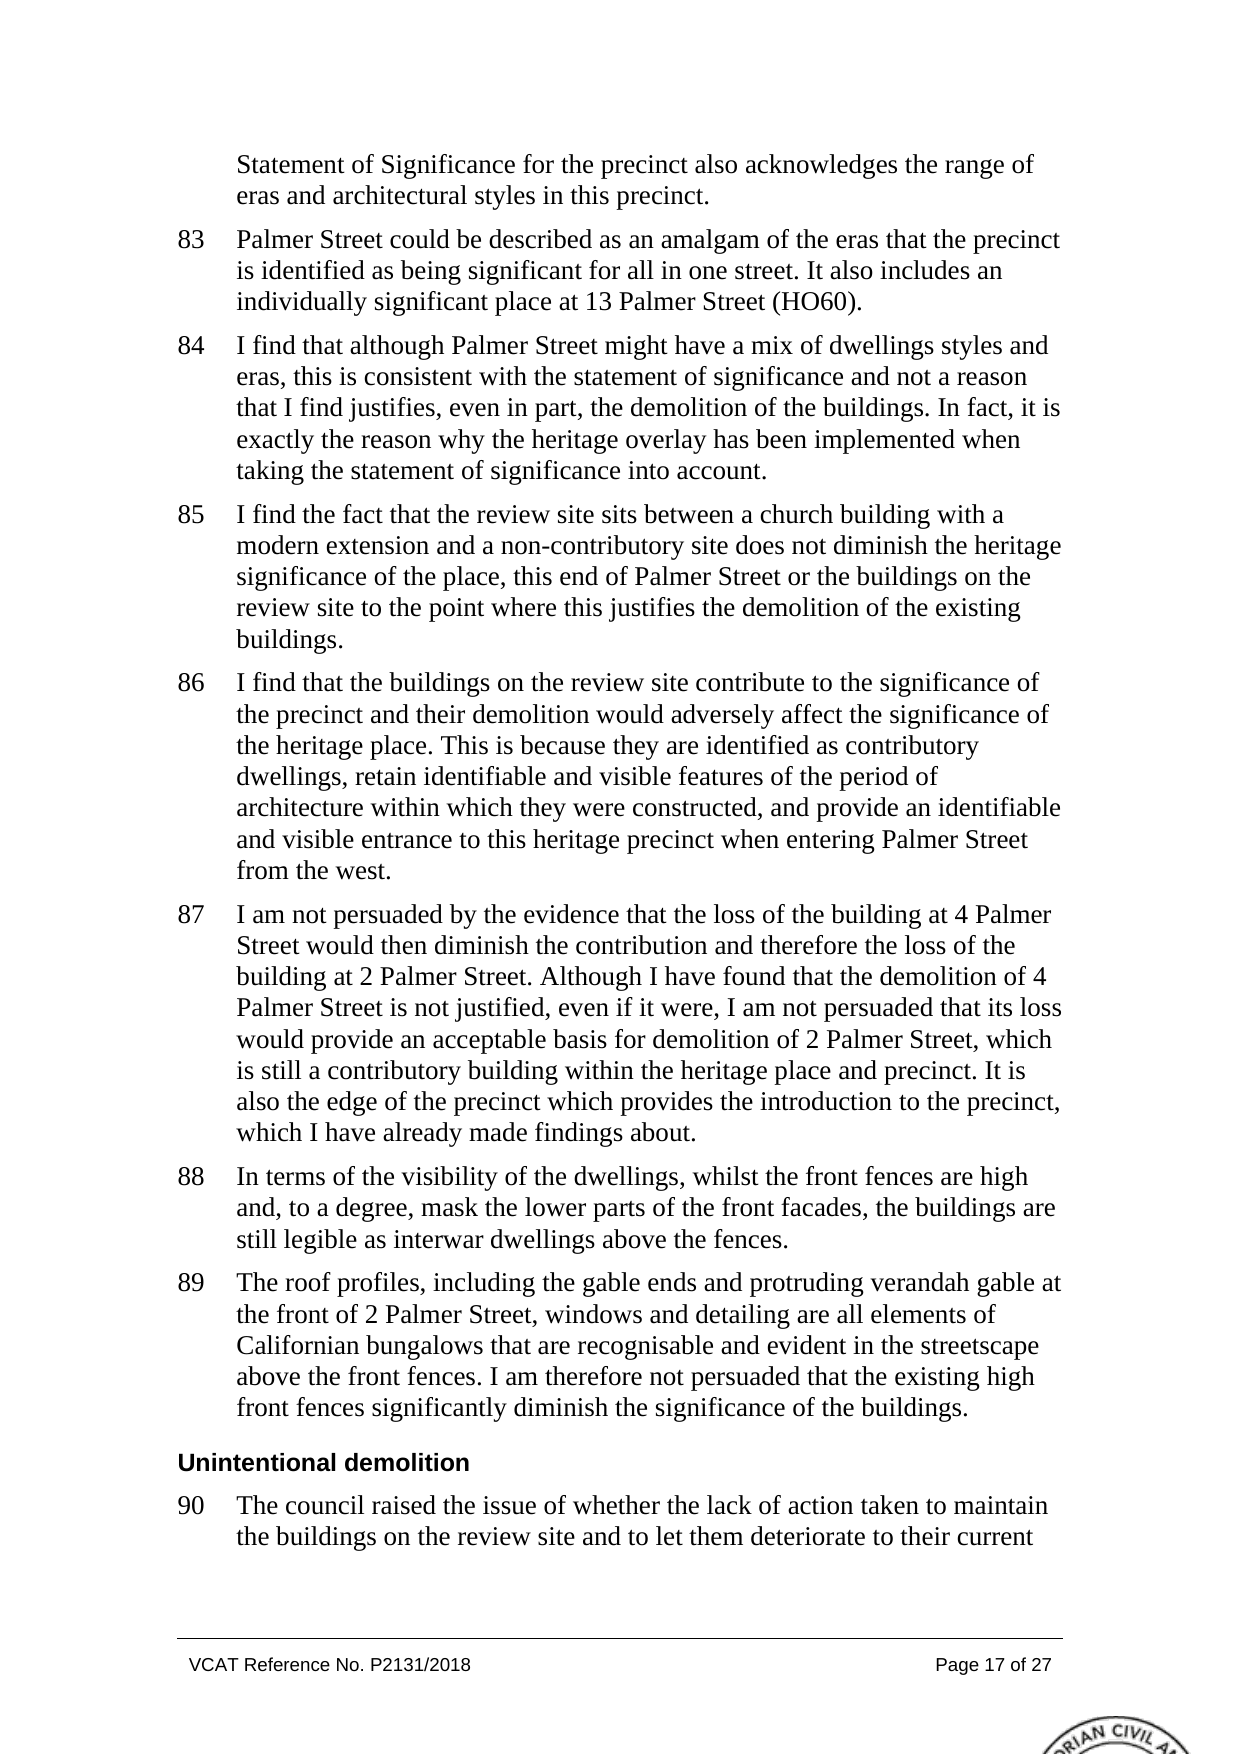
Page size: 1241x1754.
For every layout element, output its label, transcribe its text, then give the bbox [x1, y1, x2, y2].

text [177, 1489, 1063, 1551]
subtitle Unintentional demolition [177, 1448, 1063, 1476]
text I am not persuaded by the evidence that the loss of the building at 4 Palmer Street would then diminish the contribution and therefore the loss of the building at 2 Palmer Street. Although I have found that the demolition of 4 Palmer Street is not justified, even if it were, I am not persuaded that its loss would provide an acceptable basis for demolition of 2 Palmer Street, which is still a contributory building within the heritage place and precinct. It is also the edge of the precinct which provides the introduction to the precinct, which I have already made findings about. [177, 898, 1063, 1148]
text I find that the buildings on the review site contribute to the significance of the precinct and their demolition would adversely affect the significance of the heritage place. This is because they are identified as contributory dwellings, retain identifiable and visible features of the period of architecture within which they were constructed, and provide an identifiable and visible entrance to this heritage precinct when entering Palmer Street from the west. [177, 666, 1063, 885]
text Palmer Street could be described as an amalgam of the eras that the precinct is identified as being significant for all in one street. It also includes an individually significant place at 13 Palmer Street (HO60). [177, 223, 1063, 316]
text I find the fact that the review site sits between a church building with a modern extension and a non-contributory site does not diminish the heritage significance of the place, this end of Palmer Street or the buildings on the review site to the point where this justifies the demolition of the existing buildings. [177, 498, 1063, 654]
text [177, 148, 1063, 210]
text In terms of the visibility of the dwellings, whilst the front fences are high and, to a degree, mask the lower parts of the front facades, the buildings are still legible as interwar dwellings above the fences. [177, 1160, 1063, 1254]
picture [1027, 1716, 1205, 1754]
text I find that although Palmer Street might have a mix of dwellings styles and eras, this is consistent with the statement of significance and not a reason that I find justifies, even in part, the demolition of the buildings. In fact, it is exactly the reason why the heritage overlay has been implemented when taking the statement of significance into account. [177, 329, 1063, 485]
text The roof profiles, including the gable ends and protruding verandah gable at the front of 2 Palmer Street, windows and detailing are all elements of Californian bungalows that are recognisable and evident in the streetscape above the front fences. I am therefore not persuaded that the existing high front fences significantly diminish the significance of the buildings. [177, 1266, 1063, 1423]
